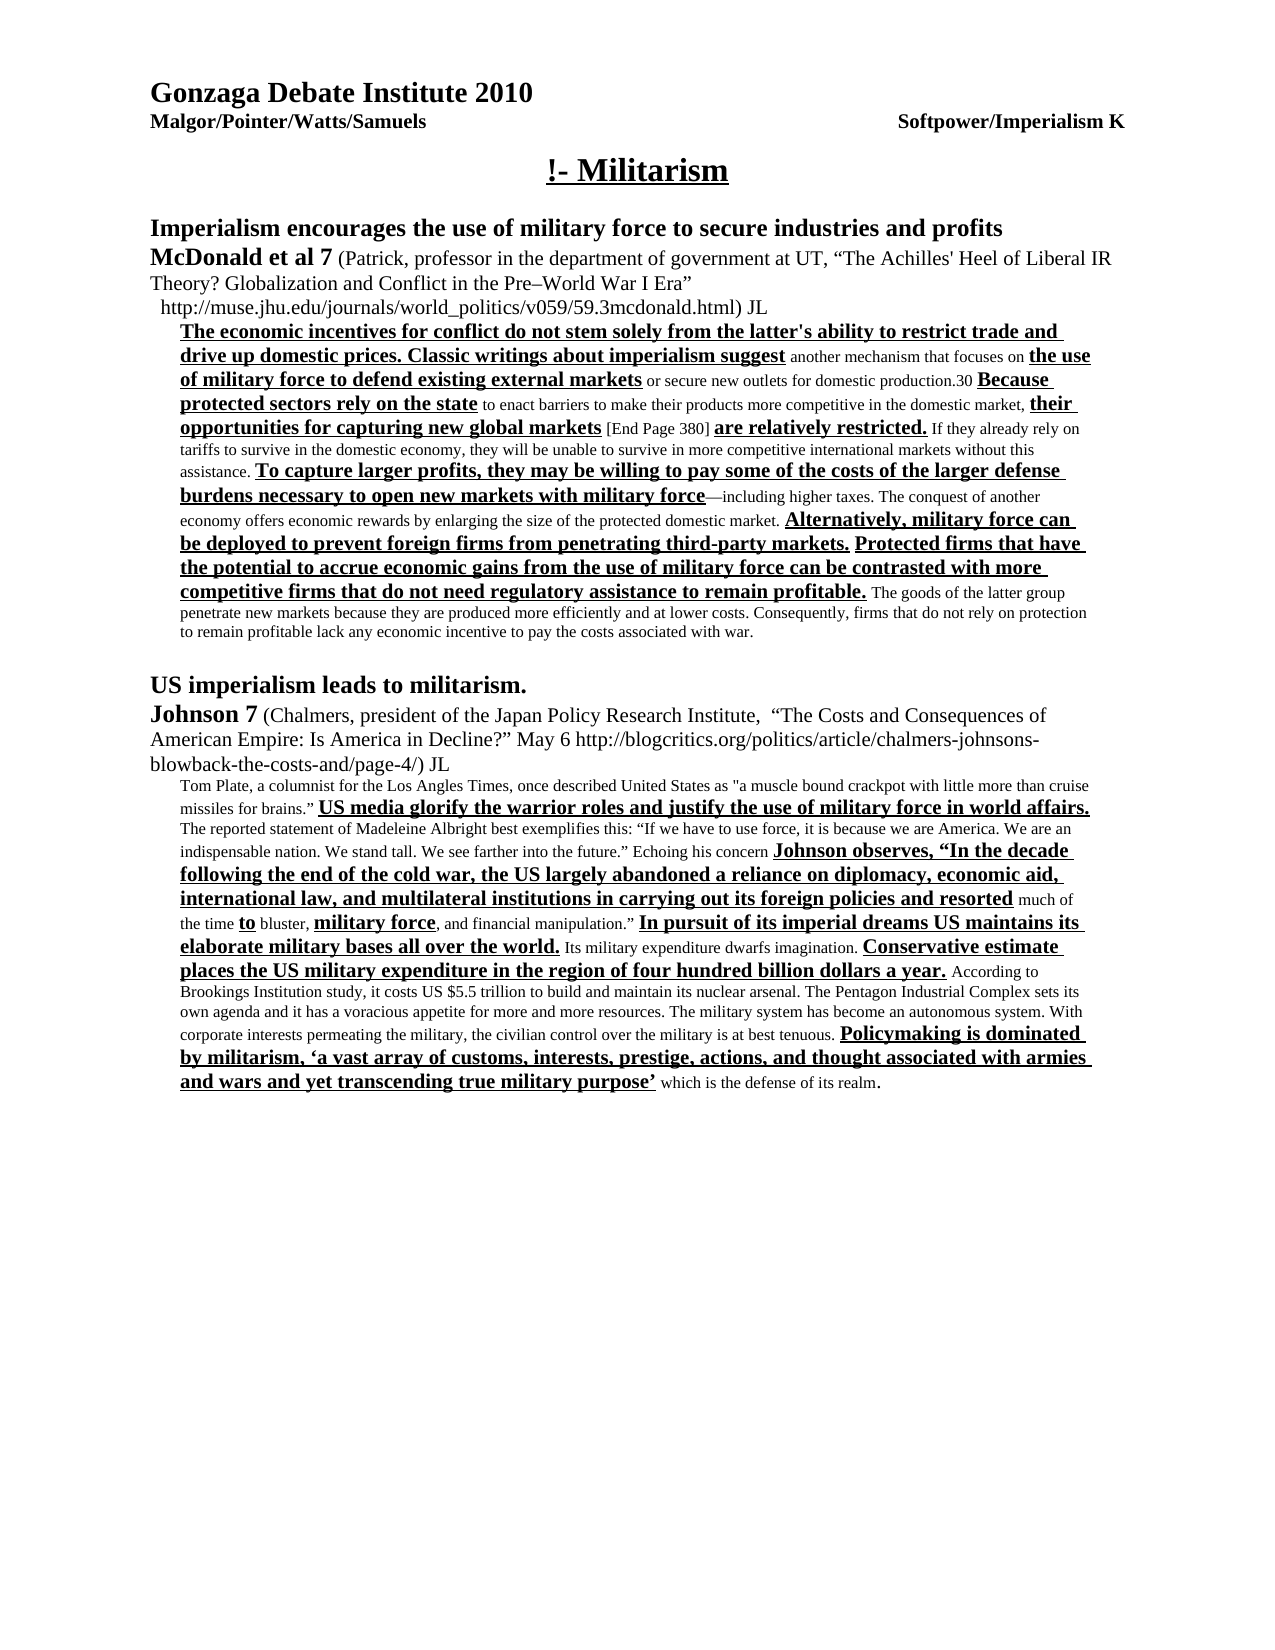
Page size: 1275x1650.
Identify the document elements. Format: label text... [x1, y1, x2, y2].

text Imperialism encourages the use of military force to secure industries and profits [150, 213, 1125, 242]
text imperialism leads to militarism. [150, 670, 1125, 699]
text The economic incentives for conflict do not stem solely from the latter's ability to restrict trade and drive up domestic prices. Classic writings about imperialism suggest another mechanism that focuses on the use of military force to defend existing external markets or secure new outlets for domestic production.30 Because protected sectors rely on the state to enact barriers to make their products more competitive in the domestic market, their opportunities for capturing new global markets [End Page 380] are relatively restricted. If they already rely on tariffs to survive in the domestic economy, they will be unable to survive in more competitive international markets without this assistance. To capture larger profits, they may be willing to pay some of the costs of the larger defense burdens necessary to open new markets with military force—including higher taxes. The conquest of another economy offers economic rewards by enlarging the size of the protected domestic market. Alternatively, military force can be deployed to prevent foreign firms from penetrating third-party markets. Protected firms that have the potential to accrue economic gains from the use of military force can be contrasted with more competitive firms that do not need regulatory assistance to remain profitable. The goods of the latter group penetrate new markets because they are produced more efficiently and at lower costs. Consequently, firms that do not rely on protection to remain profitable lack any economic incentive to pay the costs associated with war. [180, 319, 1095, 641]
text Johnson 7 (Chalmers, president of the Japan Policy Research Institute, “The Costs and Consequences of American Empire: Is America in Decline?” May 6 http://blogcritics.org/politics/article/chalmers-johnsons-blowback-the-costs-and/page-4/) JL [150, 699, 1125, 776]
text McDonald et al 7 (Patrick, professor in the department of government at UT, “The Achilles' Heel of Liberal IR Theory? Globalization and Conflict in the Pre–World War I Era” http://muse.jhu.edu/journals/world_politics/v059/59.3mcdonald.html) JL [150, 242, 1125, 319]
text Tom Plate, a columnist for the Los Angles Times, once described as "a muscle bound crackpot with little more than cruise missiles for brains.” media glorify the warrior roles and justify the use of military force in world affairs. The reported statement of Madeleine Albright best exemplifies this: “If we have to use force, it is because we are . We are an indispensable nation. We stand tall. We see farther into the future.” Echoing his concern Johnson observes, “In the decade following the end of the cold war, the largely abandoned a reliance on diplomacy, economic aid, international law, and multilateral institutions in carrying out its foreign policies and resorted much of the time to bluster, military force, and financial manipulation.” In pursuit of its imperial dreams US maintains its elaborate military bases all over the world. Its military expenditure dwarfs imagination. Conservative estimate places the military expenditure in the region of four hundred billion dollars a year. According to Brookings Institution study, it costs US $5.5 trillion to build and maintain its nuclear arsenal. The Pentagon Industrial Complex sets its own agenda and it has a voracious appetite for more and more resources. The military system has become an autonomous system. With corporate interests permeating the military, the civilian control over the military is at best tenuous. Policymaking is dominated by militarism, ‘a vast array of customs, interests, prestige, actions, and thought associated with armies and wars and yet transcending true military purpose’ which is the defense of its realm. [180, 776, 1095, 1093]
title !- Militarism [150, 150, 1125, 188]
